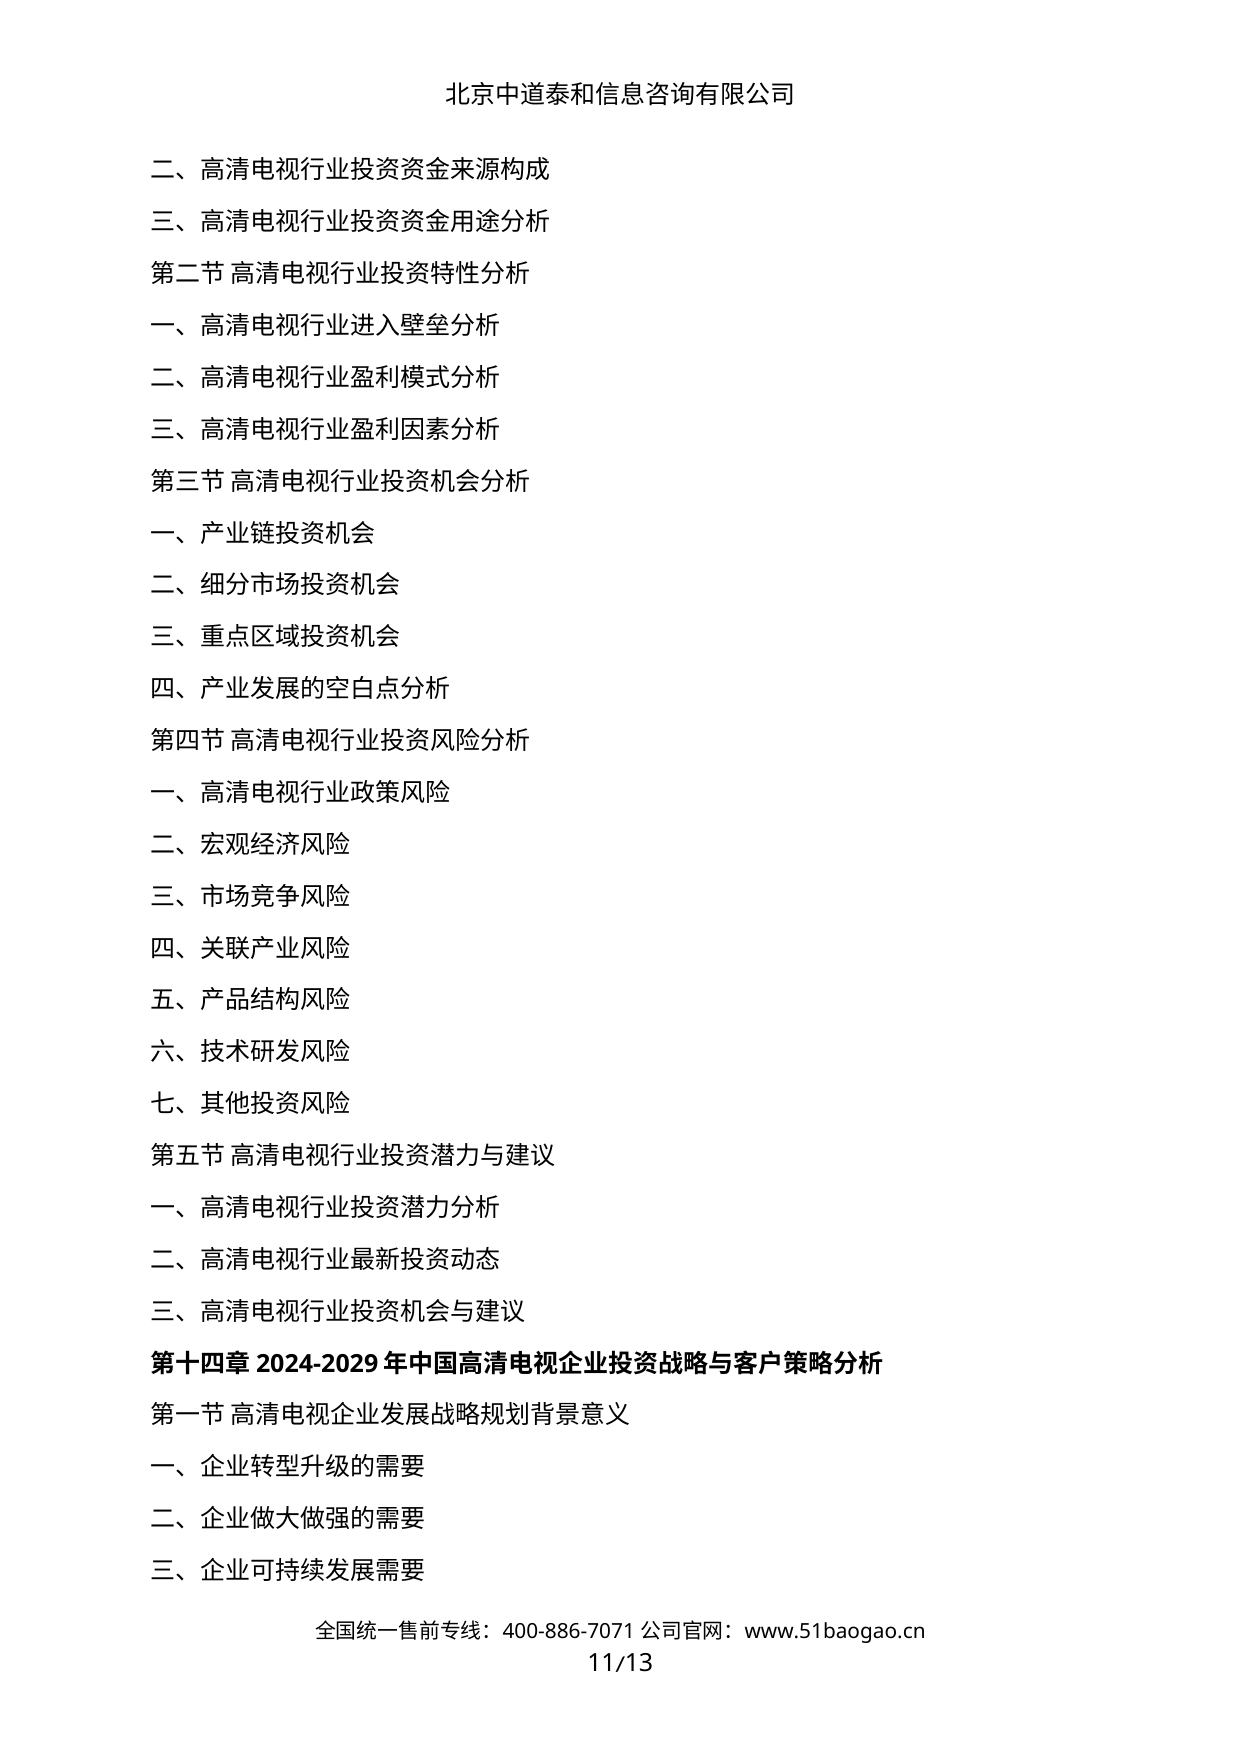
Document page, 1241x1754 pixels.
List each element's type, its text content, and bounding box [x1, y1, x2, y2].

text 二、高清电视行业盈利模式分析 [150, 357, 1090, 394]
text 一、高清电视行业进入壁垒分析 [150, 306, 1090, 342]
text 三、高清电视行业投资机会与建议 [150, 1291, 1090, 1327]
text 二、细分市场投资机会 [150, 565, 1090, 601]
text 二、企业做大做强的需要 [150, 1499, 1090, 1535]
text 二、宏观经济风险 [150, 824, 1090, 861]
text 二、高清电视行业最新投资动态 [150, 1239, 1090, 1276]
text 七、其他投资风险 [150, 1084, 1090, 1120]
text 四、产业发展的空白点分析 [150, 669, 1090, 705]
text 三、市场竞争风险 [150, 876, 1090, 912]
text 一、企业转型升级的需要 [150, 1447, 1090, 1483]
text 四、关联产业风险 [150, 928, 1090, 964]
text 第四节 高清电视行业投资风险分析 [150, 721, 1090, 757]
text 六、技术研发风险 [150, 1032, 1090, 1068]
text 第一节 高清电视企业发展战略规划背景意义 [150, 1395, 1090, 1431]
text 第十四章 2024-2029年中国高清电视企业投资战略与客户策略分析 [150, 1343, 1090, 1379]
text 一、产业链投资机会 [150, 513, 1090, 549]
text 一、高清电视行业政策风险 [150, 772, 1090, 809]
text 一、高清电视行业投资潜力分析 [150, 1187, 1090, 1224]
text 第五节 高清电视行业投资潜力与建议 [150, 1136, 1090, 1172]
text 三、高清电视行业盈利因素分析 [150, 409, 1090, 446]
text 第三节 高清电视行业投资机会分析 [150, 461, 1090, 497]
text 五、产品结构风险 [150, 980, 1090, 1016]
text 第二节 高清电视行业投资特性分析 [150, 254, 1090, 290]
text 二、高清电视行业投资资金来源构成 [150, 150, 1090, 186]
text 三、重点区域投资机会 [150, 617, 1090, 653]
text 三、企业可持续发展需要 [150, 1551, 1090, 1587]
text 三、高清电视行业投资资金用途分析 [150, 202, 1090, 238]
